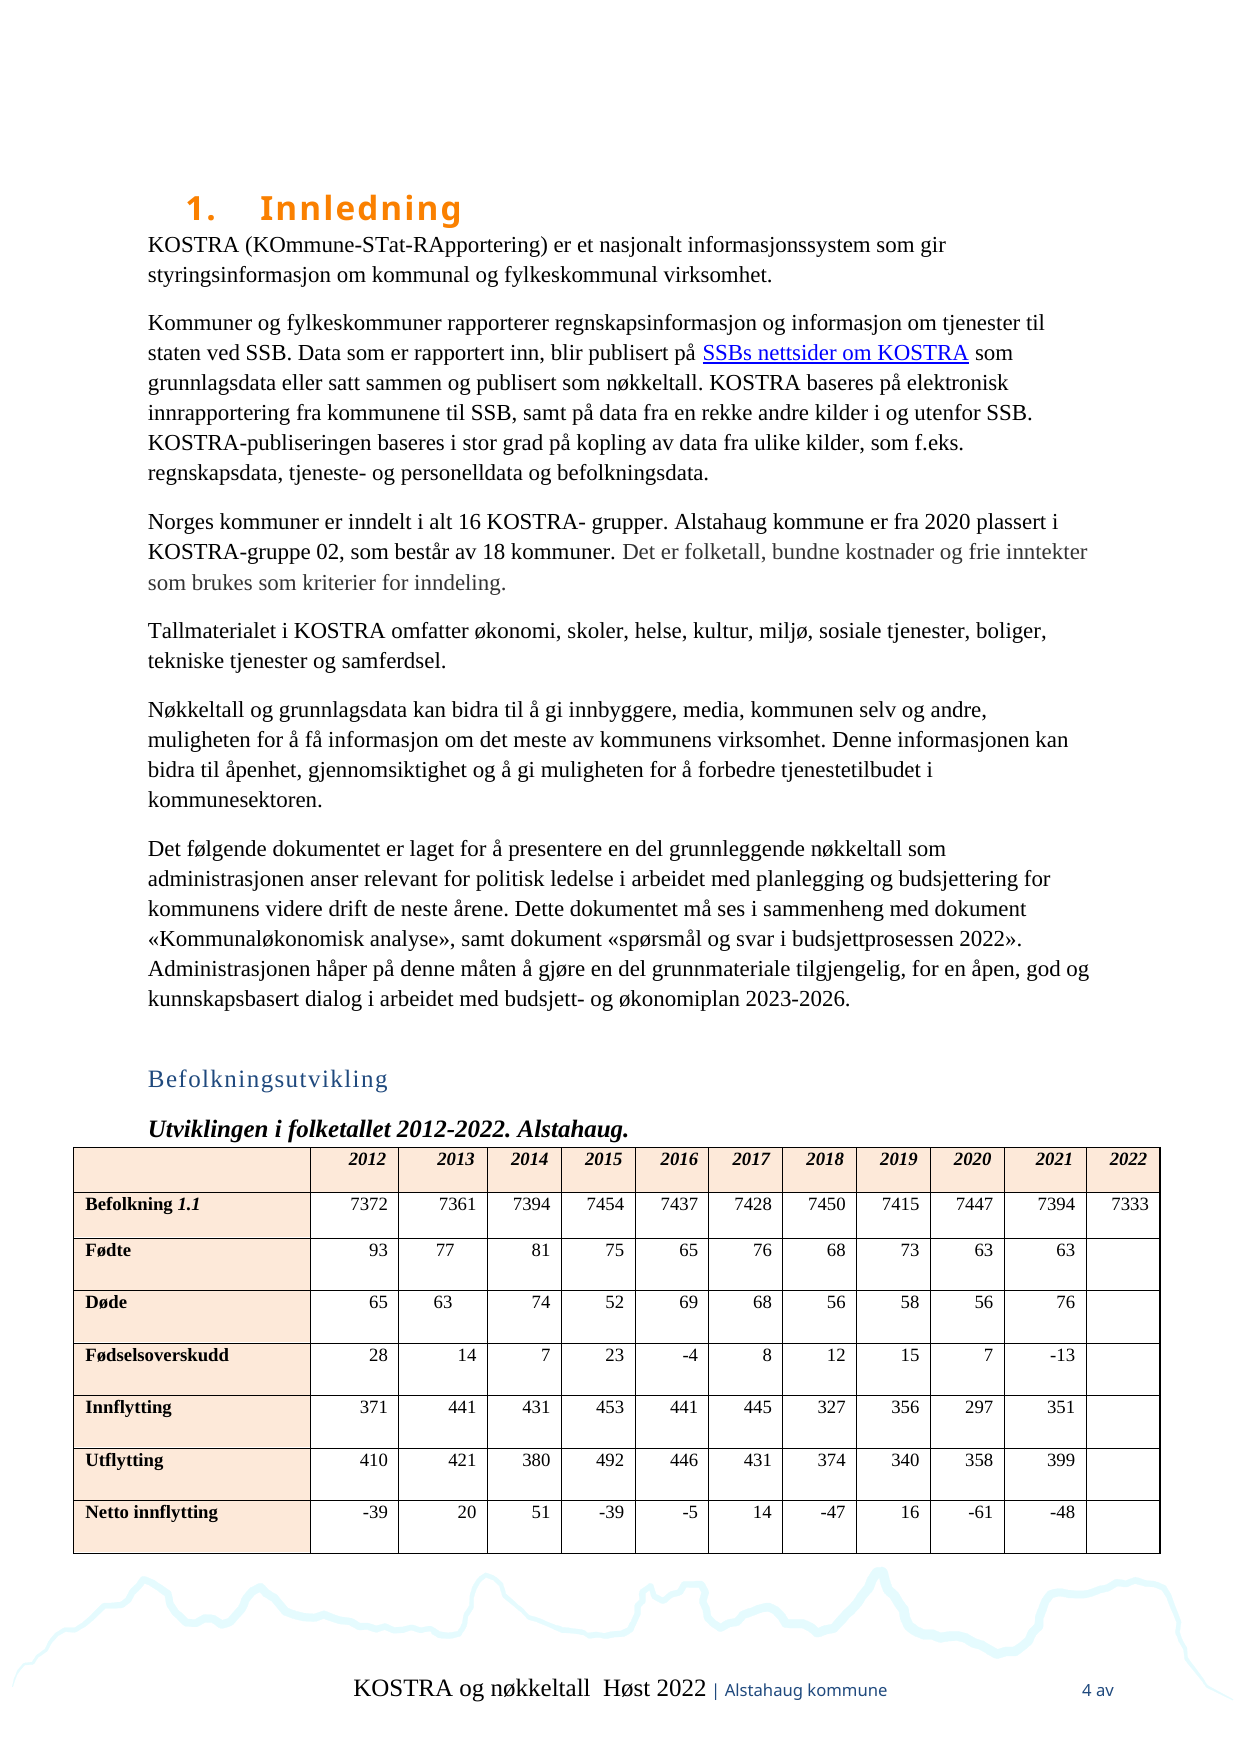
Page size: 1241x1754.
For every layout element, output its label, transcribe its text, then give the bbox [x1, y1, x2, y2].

table_cell -48 [1005, 1501, 1086, 1552]
text Det følgende dokumentet er laget for å presentere en del grunnleggende nøkkeltall som administrasjonen anser relevant for politisk ledelse i arbeidet med planlegging og budsjettering for kommunens videre drift de neste årene. Dette dokumentet må ses i sammenheng med dokument «Kommunaløkonomisk analyse», samt dokument «spørsmål og svar i budsjettprosessen 2022». Administrasjonen håper på denne måten å gjøre en del grunnmateriale tilgjengelig, for en åpen, god og kunnskapsbasert dialog i arbeidet med budsjett- og økonomiplan 2023-2026. [148, 835, 1092, 1011]
table_cell 65 [636, 1239, 708, 1290]
table_cell 68 [709, 1291, 782, 1342]
table_cell 7 [931, 1344, 1004, 1395]
table_cell 12 [783, 1344, 856, 1395]
table_cell 93 [311, 1239, 398, 1290]
table_cell 340 [857, 1449, 930, 1500]
table_cell [1087, 1449, 1159, 1500]
table_cell 380 [488, 1449, 561, 1500]
table_cell 7450 [783, 1193, 856, 1237]
table_header 2018 [783, 1148, 856, 1192]
table_cell 453 [562, 1396, 635, 1447]
table_cell 371 [311, 1396, 398, 1447]
table_cell 69 [636, 1291, 708, 1342]
table_header 2019 [857, 1148, 930, 1192]
table_cell 441 [399, 1396, 487, 1447]
table_cell 75 [562, 1239, 635, 1290]
table_cell 56 [931, 1291, 1004, 1342]
table_cell 68 [783, 1239, 856, 1290]
table_header 2015 [562, 1148, 635, 1192]
table_cell 7361 [399, 1193, 487, 1237]
table_cell 20 [399, 1501, 487, 1552]
table_cell Fødselsoverskudd [74, 1344, 310, 1395]
table_cell -5 [636, 1501, 708, 1552]
table_cell 431 [488, 1396, 561, 1447]
table_cell -13 [1005, 1344, 1086, 1395]
table_cell 7394 [488, 1193, 561, 1237]
table_cell 445 [709, 1396, 782, 1447]
table_cell 81 [488, 1239, 561, 1290]
table_cell 421 [399, 1449, 487, 1500]
table_cell 431 [709, 1449, 782, 1500]
table_cell -61 [931, 1501, 1004, 1552]
table_cell Utflytting [74, 1449, 310, 1500]
table_header 2020 [931, 1148, 1004, 1192]
table_cell 297 [931, 1396, 1004, 1447]
table_cell 399 [1005, 1449, 1086, 1500]
table_cell 76 [1005, 1291, 1086, 1342]
table_cell 441 [636, 1396, 708, 1447]
table_cell 446 [636, 1449, 708, 1500]
text Norges kommuner er inndelt i alt 16 KOSTRA- grupper. Alstahaug kommune er fra 2020 plassert i KOSTRA-gruppe 02, som består av 18 kommuner. Det er folketall, bundne kostnader og frie inntekter som brukes som kriterier for inndeling. [148, 508, 1092, 595]
table_cell 7415 [857, 1193, 930, 1237]
table_header [74, 1148, 310, 1192]
table_cell 51 [488, 1501, 561, 1552]
table_cell [1087, 1396, 1159, 1447]
table_cell 23 [562, 1344, 635, 1395]
table_cell 52 [562, 1291, 635, 1342]
table_cell 374 [783, 1449, 856, 1500]
table_cell -39 [311, 1501, 398, 1552]
table_cell [1087, 1291, 1159, 1342]
table_header 2013 [399, 1148, 487, 1192]
table_cell -39 [562, 1501, 635, 1552]
table_header 2022 [1087, 1148, 1159, 1192]
table_cell 15 [857, 1344, 930, 1395]
table_header 2012 [311, 1148, 398, 1192]
table_cell 7428 [709, 1193, 782, 1237]
table_cell 76 [709, 1239, 782, 1290]
table_header 2016 [636, 1148, 708, 1192]
table_cell [1087, 1501, 1159, 1552]
table_cell Innflytting [74, 1396, 310, 1447]
table_cell 77 [399, 1239, 487, 1290]
table_header 2021 [1005, 1148, 1086, 1192]
table_cell 7372 [311, 1193, 398, 1237]
table_cell 7333 [1087, 1193, 1159, 1237]
table_cell 7454 [562, 1193, 635, 1237]
table_cell Befolkning 1.1 [74, 1193, 310, 1237]
table_cell -4 [636, 1344, 708, 1395]
table_cell 327 [783, 1396, 856, 1447]
table_cell 58 [857, 1291, 930, 1342]
table_cell 7447 [931, 1193, 1004, 1237]
table_cell Døde [74, 1291, 310, 1342]
table_header 2014 [488, 1148, 561, 1192]
subtitle Utviklingen i folketallet 2012-2022. Alstahaug. [148, 1114, 1092, 1143]
text Tallmaterialet i KOSTRA omfatter økonomi, skoler, helse, kultur, miljø, sosiale tjenester, boliger, tekniske tjenester og samferdsel. [148, 617, 1092, 674]
table_cell 7437 [636, 1193, 708, 1237]
table_cell 351 [1005, 1396, 1086, 1447]
table_cell 73 [857, 1239, 930, 1290]
table_cell 63 [1005, 1239, 1086, 1290]
table_cell [1087, 1239, 1159, 1290]
subtitle Befolkningsutvikling [148, 1064, 1092, 1093]
table_cell 492 [562, 1449, 635, 1500]
table_cell 74 [488, 1291, 561, 1342]
text Nøkkeltall og grunnlagsdata kan bidra til å gi innbyggere, media, kommunen selv og andre, muligheten for å få informasjon om det meste av kommunens virksomhet. Denne informasjonen kan bidra til åpenhet, gjennomsiktighet og å gi muligheten for å forbedre tjenestetilbudet i kommunesektoren. [148, 696, 1092, 813]
table_cell 410 [311, 1449, 398, 1500]
table_cell 16 [857, 1501, 930, 1552]
table_cell 63 [399, 1291, 487, 1342]
table_cell [1087, 1344, 1159, 1395]
table_cell 65 [311, 1291, 398, 1342]
table_cell 28 [311, 1344, 398, 1395]
table_cell 14 [399, 1344, 487, 1395]
table_cell 358 [931, 1449, 1004, 1500]
subtitle Innledning [185, 185, 1092, 231]
table_cell 56 [783, 1291, 856, 1342]
table_cell 7 [488, 1344, 561, 1395]
table_cell Fødte [74, 1239, 310, 1290]
text Kommuner og fylkeskommuner rapporterer regnskapsinformasjon og informasjon om tjenester til staten ved SSB. Data som er rapportert inn, blir publisert på SSBs nettsider om KOSTRA som grunnlagsdata eller satt sammen og publisert som nøkkeltall. KOSTRA baseres på elektronisk innrapportering fra kommunene til SSB, samt på data fra en rekke andre kilder i og utenfor SSB. KOSTRA-publiseringen baseres i stor grad på kopling av data fra ulike kilder, som f.eks. regnskapsdata, tjeneste- og personelldata og befolkningsdata. [148, 309, 1092, 486]
text KOSTRA (KOmmune-STat-RApportering) er et nasjonalt informasjonssystem som gir styringsinformasjon om kommunal og fylkeskommunal virksomhet. [148, 231, 1092, 287]
table_cell Netto innflytting [74, 1501, 310, 1552]
table_cell 356 [857, 1396, 930, 1447]
table_cell -47 [783, 1501, 856, 1552]
table_cell 14 [709, 1501, 782, 1552]
table_cell 8 [709, 1344, 782, 1395]
table_header 2017 [709, 1148, 782, 1192]
table_cell 63 [931, 1239, 1004, 1290]
table_cell 7394 [1005, 1193, 1086, 1237]
